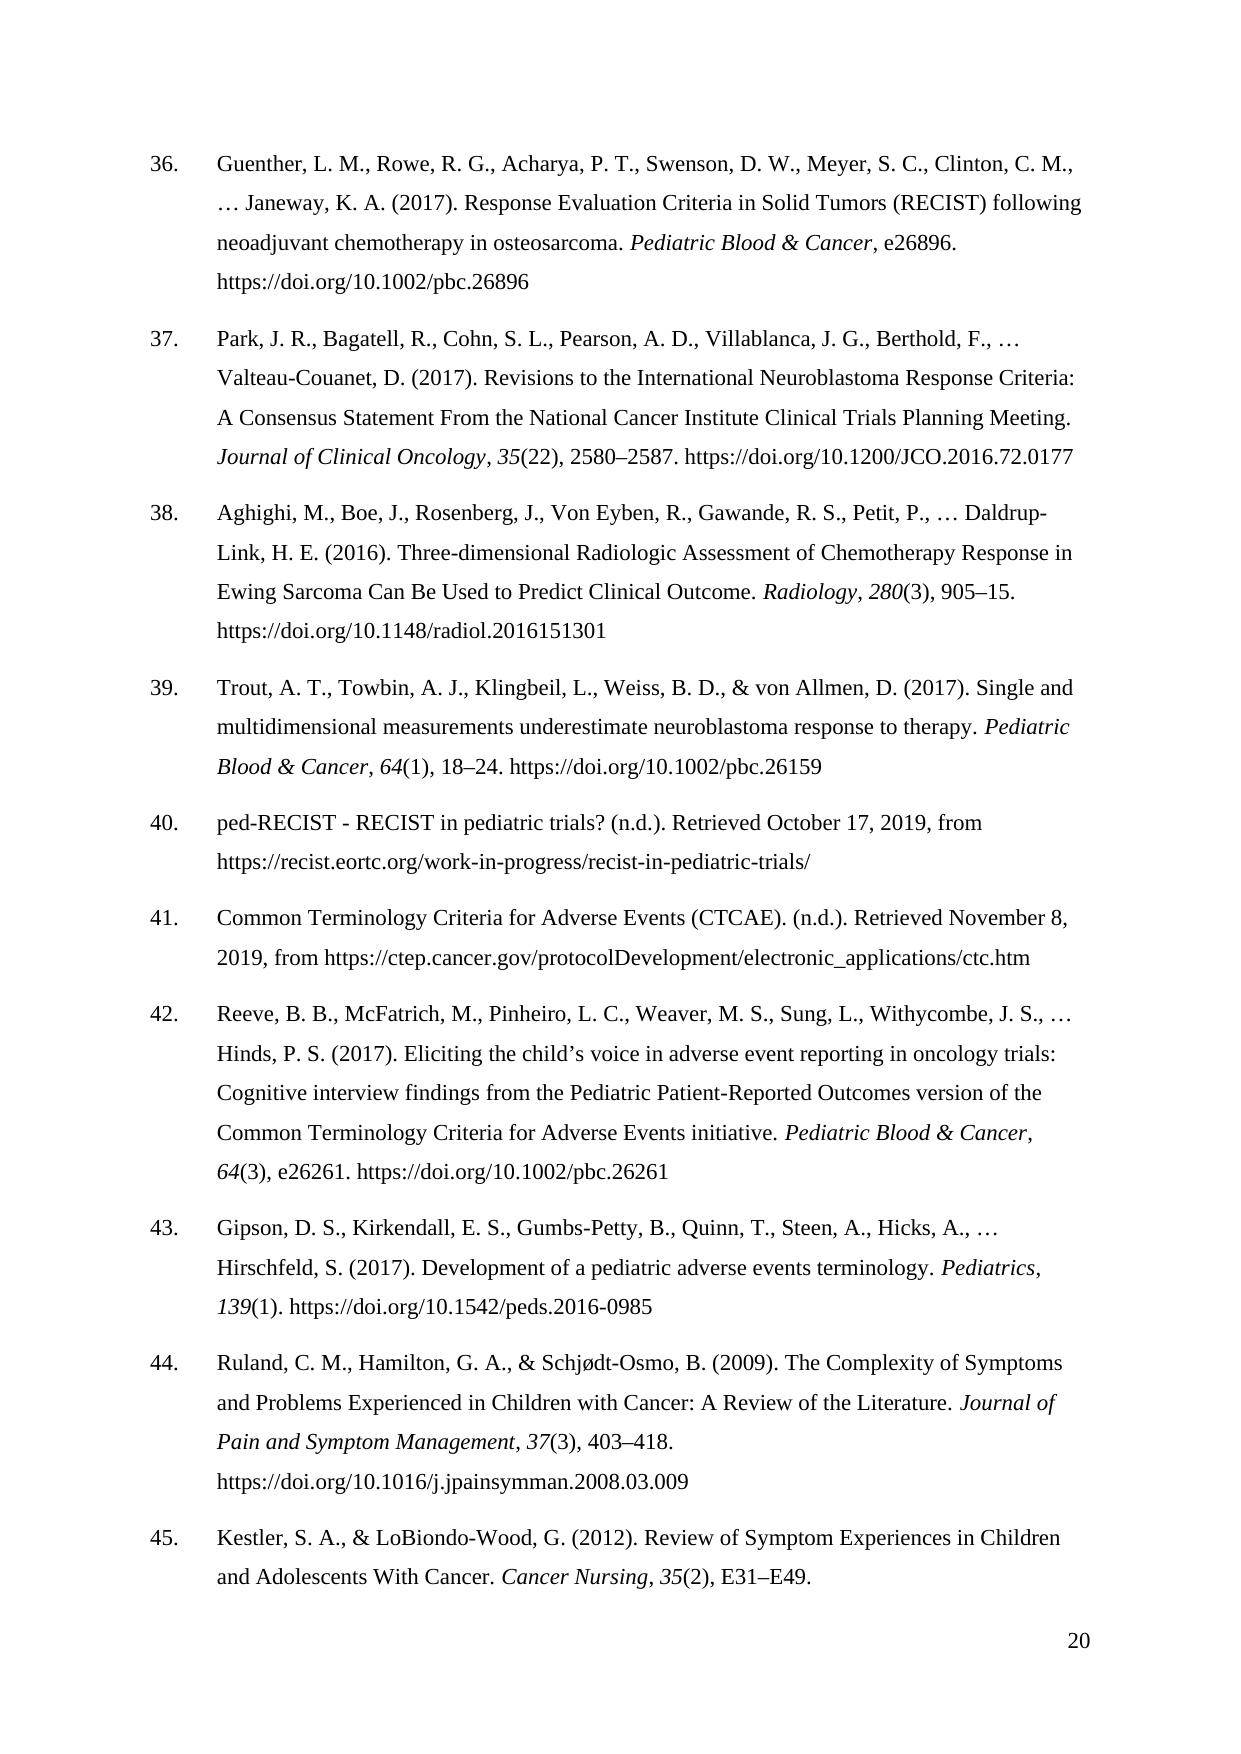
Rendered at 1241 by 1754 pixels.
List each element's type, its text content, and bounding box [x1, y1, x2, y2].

text 42. Reeve, B. B., McFatrich, M., Pinheiro, L. C., Weaver, M. S., Sung, L., Withycombe, J. S., … Hinds, P. S. (2017). Eliciting the child’s voice in adverse event reporting in oncology trials: Cognitive interview findings from the Pediatric Patient-Reported Outcomes version of the Common Terminology Criteria for Adverse Events initiative. Pediatric Blood & Cancer, 64(3), e26261. https://doi.org/10.1002/pbc.26261 [150, 1000, 1090, 1184]
text 41. Common Terminology Criteria for Adverse Events (CTCAE). (n.d.). Retrieved November 8, 2019, from https://ctep.cancer.gov/protocolDevelopment/electronic_applications/ctc.htm [150, 904, 1090, 970]
text 37. Park, J. R., Bagatell, R., Cohn, S. L., Pearson, A. D., Villablanca, J. G., Berthold, F., … Valteau-Couanet, D. (2017). Revisions to the International Neuroblastoma Response Criteria: A Consensus Statement From the National Cancer Institute Clinical Trials Planning Meeting. Journal of Clinical Oncology, 35(22), 2580–2587. https://doi.org/10.1200/JCO.2016.72.0177 [150, 324, 1090, 469]
text 40. ped-RECIST - RECIST in pediatric trials? (n.d.). Retrieved October 17, 2019, from https://recist.eortc.org/work-in-progress/recist-in-pediatric-trials/ [150, 809, 1090, 875]
text 44. Ruland, C. M., Hamilton, G. A., & Schjødt-Osmo, B. (2009). The Complexity of Symptoms and Problems Experienced in Children with Cancer: A Review of the Literature. Journal of Pain and Symptom Management, 37(3), 403–418. https://doi.org/10.1016/j.jpainsymman.2008.03.009 [150, 1349, 1090, 1494]
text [150, 1524, 1090, 1590]
text 43. Gipson, D. S., Kirkendall, E. S., Gumbs-Petty, B., Quinn, T., Steen, A., Hicks, A., … Hirschfeld, S. (2017). Development of a pediatric adverse events terminology. Pediatrics, 139(1). https://doi.org/10.1542/peds.2016-0985 [150, 1214, 1090, 1319]
text 36. Guenther, L. M., Rowe, R. G., Acharya, P. T., Swenson, D. W., Meyer, S. C., Clinton, C. M., … Janeway, K. A. (2017). Response Evaluation Criteria in Solid Tumors (RECIST) following neoadjuvant chemotherapy in osteosarcoma. Pediatric Blood & Cancer, e26896. https://doi.org/10.1002/pbc.26896 [150, 150, 1090, 295]
text 39. Trout, A. T., Towbin, A. J., Klingbeil, L., Weiss, B. D., & von Allmen, D. (2017). Single and multidimensional measurements underestimate neuroblastoma response to therapy. Pediatric Blood & Cancer, 64(1), 18–24. https://doi.org/10.1002/pbc.26159 [150, 674, 1090, 779]
text 38. Aghighi, M., Boe, J., Rosenberg, J., Von Eyben, R., Gawande, R. S., Petit, P., … Daldrup-Link, H. E. (2016). Three-dimensional Radiologic Assessment of Chemotherapy Response in Ewing Sarcoma Can Be Used to Predict Clinical Outcome. Radiology, 280(3), 905–15. https://doi.org/10.1148/radiol.2016151301 [150, 499, 1090, 644]
